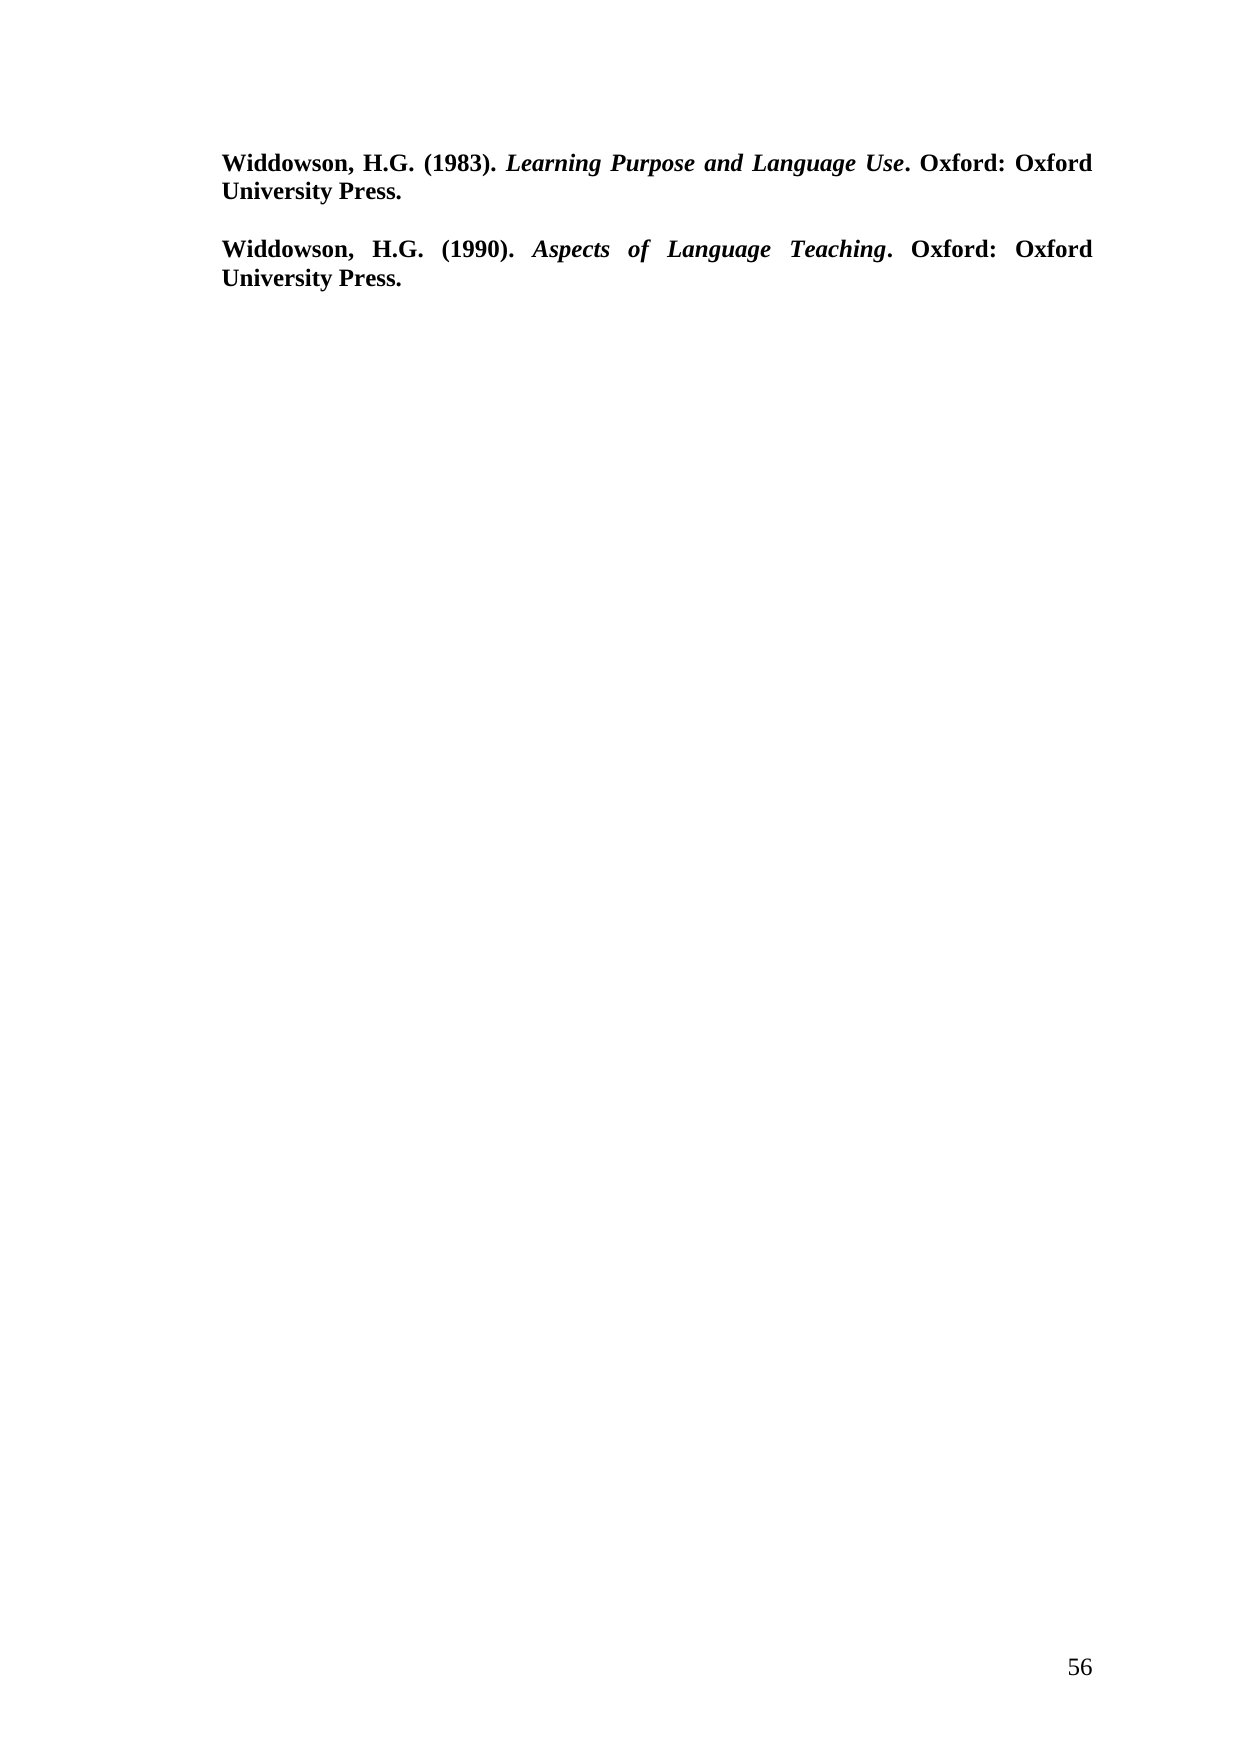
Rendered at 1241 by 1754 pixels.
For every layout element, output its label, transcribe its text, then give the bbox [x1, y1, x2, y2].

text Widdowson, H.G. (1990). Aspects of Language Teaching. : Press. [221, 234, 1093, 291]
text Widdowson, H.G. (1983). Learning Purpose and Language Use. : Press. [221, 148, 1093, 205]
